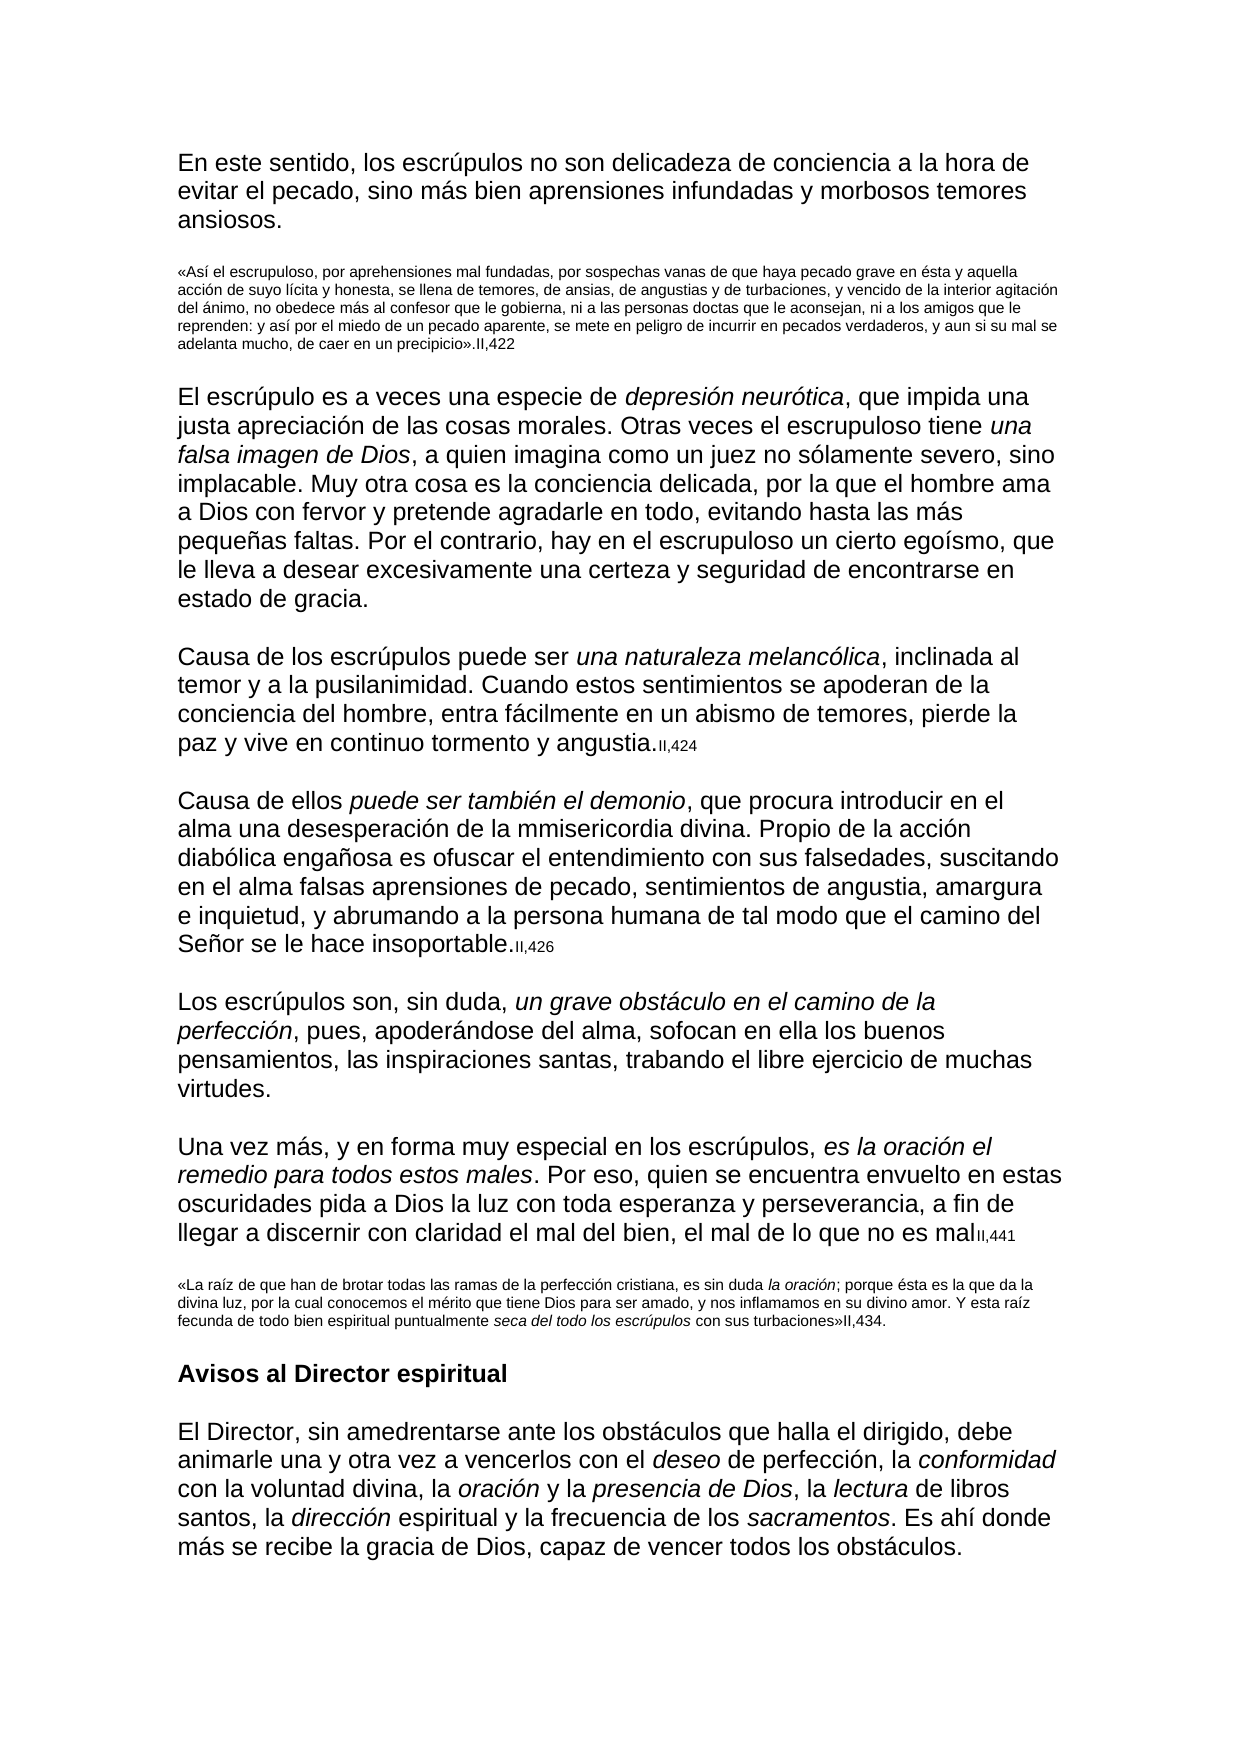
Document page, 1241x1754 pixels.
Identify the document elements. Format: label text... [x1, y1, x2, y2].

text «Así el escrupuloso, por aprehensiones mal fundadas, por sospechas vanas de que haya pecado grave en ésta y aquella acción de suyo lícita y honesta, se llena de temores, de ansias, de angustias y de turbaciones, y vencido de la interior agitación del ánimo, no obedece más al confesor que le gobierna, ni a las personas doctas que le aconsejan, ni a los amigos que le reprenden: y así por el miedo de un pecado aparente, se mete en peligro de incurrir en pecados verdaderos, y aun si su mal se adelanta mucho, de caer en un precipicio».II,422 [177, 263, 1063, 353]
text El escrúpulo es a veces una especie de depresión neurótica, que impida una justa apreciación de las cosas morales. Otras veces el escrupuloso tiene una falsa imagen de Dios, a quien imagina como un juez no sólamente severo, sino implacable. Muy otra cosa es la conciencia delicada, por la que el hombre ama a Dios con fervor y pretende agradarle en todo, evitando hasta las más pequeñas faltas. Por el contrario, hay en el escrupuloso un cierto egoísmo, que le lleva a desear excesivamente una certeza y seguridad de encontrarse en estado de gracia. [177, 382, 1063, 612]
text Avisos al Director espiritual [177, 1359, 1063, 1388]
text Los escrúpulos son, sin duda, un grave obstáculo en el camino de la perfección, pues, apoderándose del alma, sofocan en ella los buenos pensamientos, las inspiraciones santas, trabando el libre ejercicio de muchas virtudes. [177, 987, 1063, 1102]
text Causa de ellos puede ser también el demonio, que procura introducir en el alma una desesperación de la mmisericordia divina. Propio de la acción diabólica engañosa es ofuscar el entendimiento con sus falsedades, suscitando en el alma falsas aprensiones de pecado, sentimientos de angustia, amargura e inquietud, y abrumando a la persona humana de tal modo que el camino del Señor se le hace insoportable.II,426 [177, 786, 1063, 958]
text El Director, sin amedrentarse ante los obstáculos que halla el dirigido, debe animarle una y otra vez a vencerlos con el deseo de perfección, la conformidad con la voluntad divina, la oración y la presencia de Dios, la lectura de libros santos, la dirección espiritual y la frecuencia de los sacramentos. Es ahí donde más se recibe la gracia de Dios, capaz de vencer todos los obstáculos. [177, 1417, 1063, 1561]
text «La raíz de que han de brotar todas las ramas de la perfección cristiana, es sin duda la oración; porque ésta es la que da la divina luz, por la cual conocemos el mérito que tiene Dios para ser amado, y nos inflamamos en su divino amor. Y esta raíz fecunda de todo bien espiritual puntualmente seca del todo los escrúpulos con sus turbaciones»II,434. [177, 1276, 1063, 1330]
text En este sentido, los escrúpulos no son delicadeza de conciencia a la hora de evitar el pecado, sino más bien aprensiones infundadas y morbosos temores ansiosos. [177, 148, 1063, 234]
text Una vez más, y en forma muy especial en los escrúpulos, es la oración el remedio para todos estos males. Por eso, quien se encuentra envuelto en estas oscuridades pida a Dios la luz con toda esperanza y perseverancia, a fin de llegar a discernir con claridad el mal del bien, el mal de lo que no es malII,441 [177, 1131, 1063, 1246]
text Causa de los escrúpulos puede ser una naturaleza melancólica, inclinada al temor y a la pusilanimidad. Cuando estos sentimientos se apoderan de la conciencia del hombre, entra fácilmente en un abismo de temores, pierde la paz y vive en continuo tormento y angustia.II,424 [177, 641, 1063, 756]
